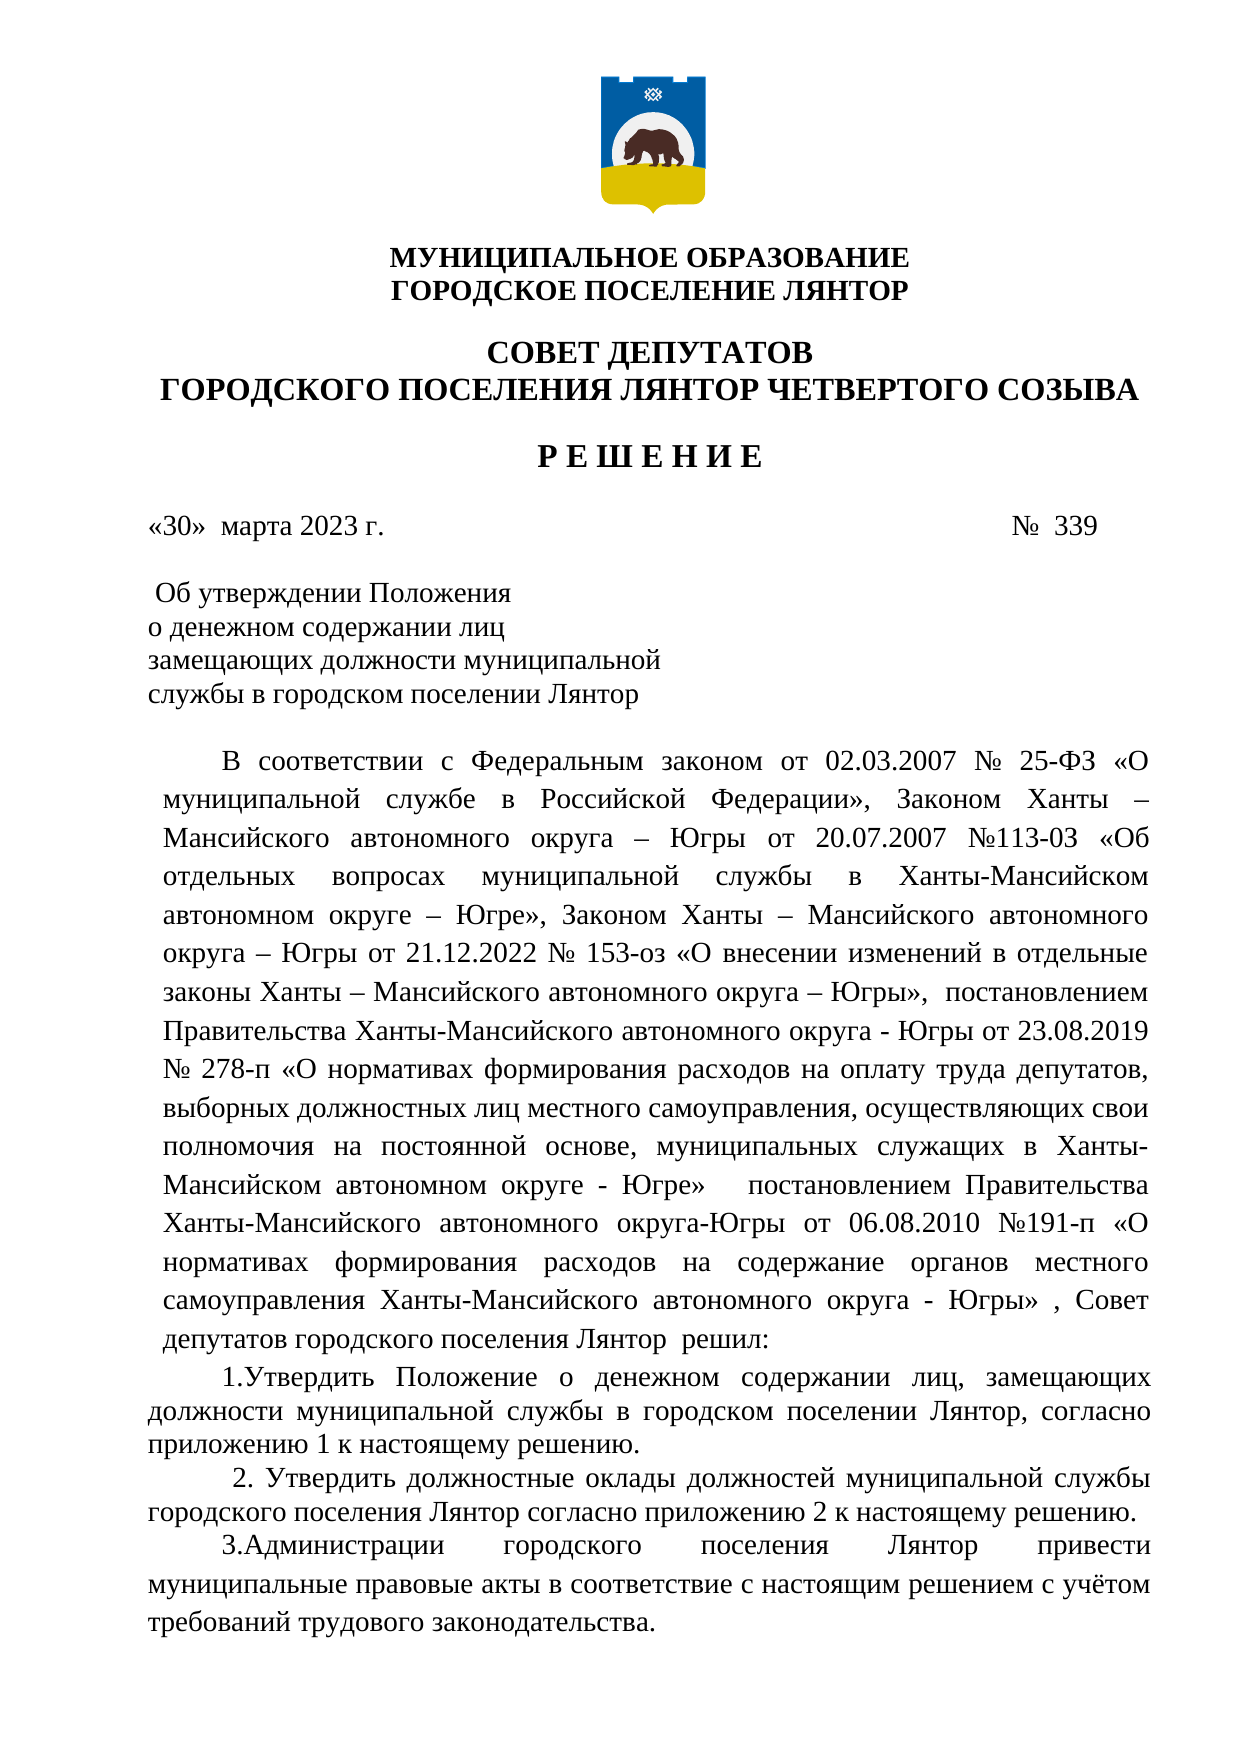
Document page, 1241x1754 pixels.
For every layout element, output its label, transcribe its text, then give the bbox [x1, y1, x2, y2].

text МУНИЦИПАЛЬНОЕ ОБРАЗОВАНИЕ [148, 240, 1152, 273]
text ГОРОДСКОЕ ПОСЕЛЕНИЕ ЛЯНТОР [148, 273, 1152, 307]
text замещающих должности муниципальной [148, 642, 1152, 676]
text службы в городском поселении Лянтор [148, 676, 1152, 709]
text Об утверждении Положения [148, 575, 1152, 609]
text СОВЕТ ДЕПУТАТОВ [148, 333, 1152, 370]
text «30» марта 2023 г. № 339 [148, 508, 1152, 542]
text 3.Администрации городского поселения Лянтор привести муниципальные правовые акты в соответствие с настоящим решением с учётом требований трудового законодательства. [148, 1527, 1152, 1638]
text Р Е Ш Е Н И Е [148, 436, 1152, 474]
text 1.Утвердить Положение о денежном содержании лиц, замещающих должности муниципальной службы в городском поселении Лянтор, согласно приложению 1 к настоящему решению. [148, 1359, 1152, 1460]
text ГОРОДСКОГО ПОСЕЛЕНИЯ ЛЯНТОР ЧЕТВЕРТОГО СОЗЫВА [148, 370, 1152, 407]
text В соответствии с Федеральным законом от 02.03.2007 № 25-ФЗ «О муниципальной службе в Российской Федерации», Законом Ханты – Мансийского автономного округа – Югры от 20.07.2007 №113-0З «Об отдельных вопросах муниципальной службы в Ханты-Мансийском автономном округе – Югре», Законом Ханты – Мансийского автономного округа – Югры от 21.12.2022 № 153-оз «О внесении изменений в отдельные законы Ханты – Мансийского автономного округа – Югры», постановлением Правительства Ханты-Мансийского автономного округа - Югры от 23.08.2019 № 278-п «О нормативах формирования расходов на оплату труда депутатов, выборных должностных лиц местного самоуправления, осуществляющих свои полномочия на постоянной основе, муниципальных служащих в Ханты-Мансийском автономном округе - Югре» постановлением Правительства Ханты-Мансийского автономного округа-Югры от 06.08.2010 №191-п «О нормативах формирования расходов на содержание органов местного самоуправления Ханты-Мансийского автономного округа - Югры» , Совет депутатов городского поселения Лянтор решил: [163, 743, 1149, 1354]
text о денежном содержании лиц [148, 609, 1152, 642]
title 2. Утвердить должностные оклады должностей муниципальной службы городского поселения Лянтор согласно приложению 2 к настоящему решению. [148, 1460, 1152, 1527]
